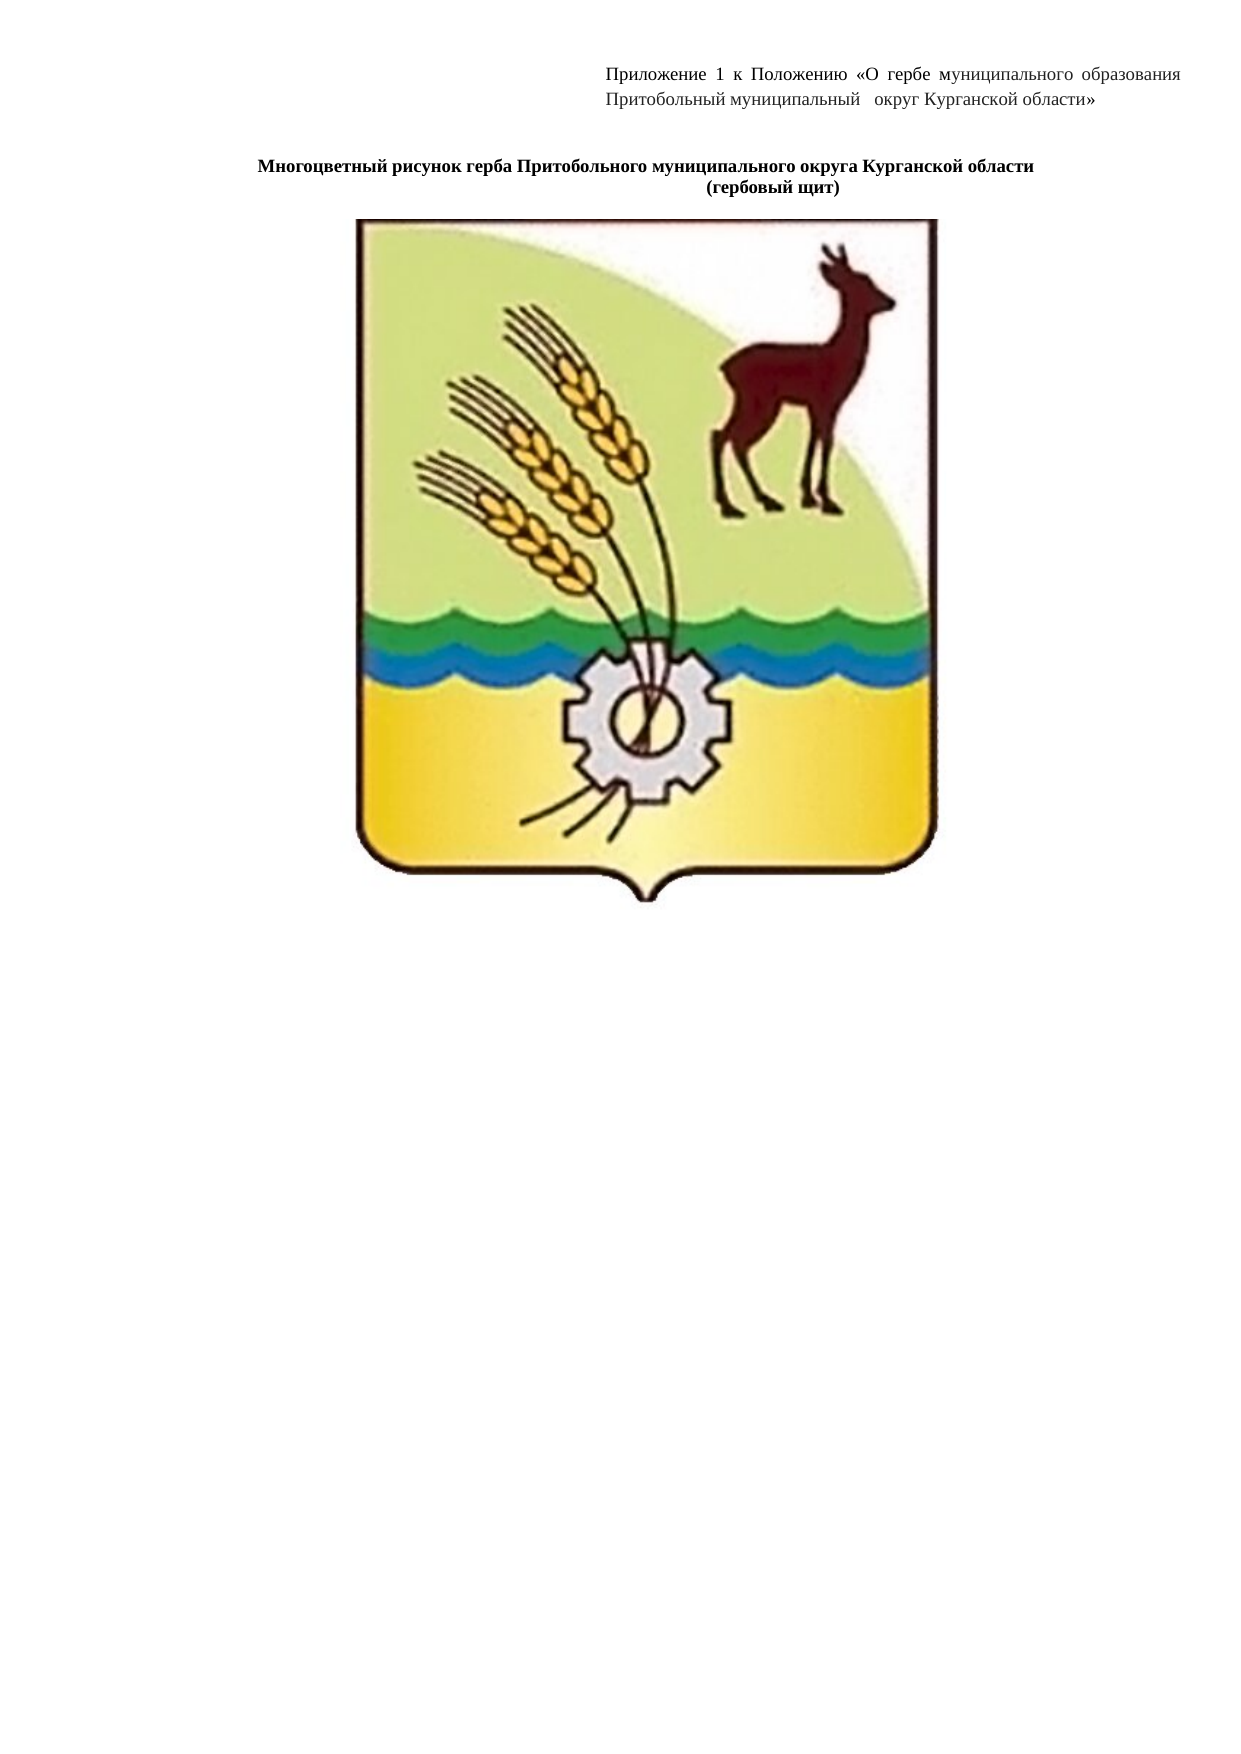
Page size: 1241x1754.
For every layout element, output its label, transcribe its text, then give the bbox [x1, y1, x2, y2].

text Многоцветный рисунок герба Притобольного муниципального округа Курганской области [59, 155, 1181, 176]
text Приложение 1 к Положению «О гербе муниципального образования Притобольный муниципальный округ Курганской области» [605, 59, 1181, 109]
picture [340, 219, 952, 924]
text (гербовый щит) [59, 176, 1181, 198]
